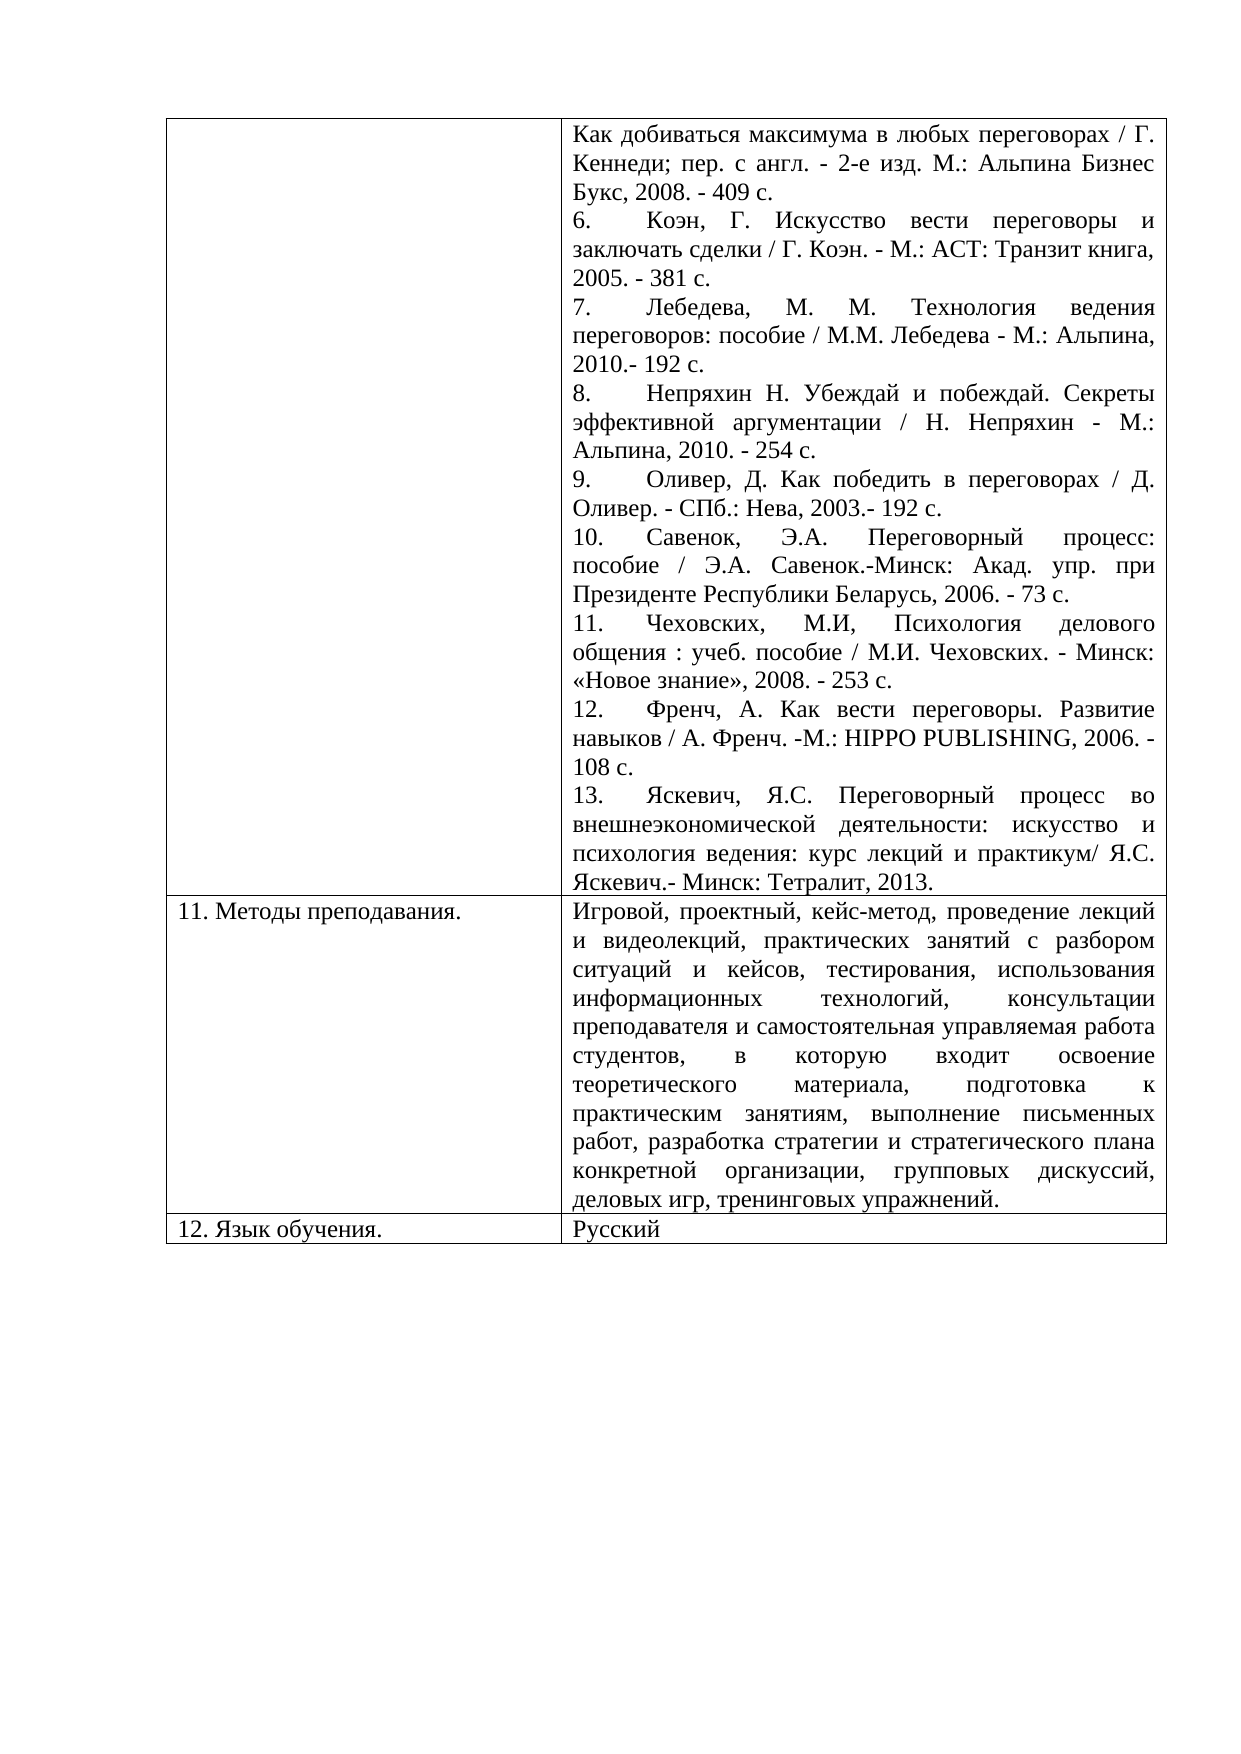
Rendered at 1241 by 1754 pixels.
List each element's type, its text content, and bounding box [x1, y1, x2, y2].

table_cell Русский [562, 1214, 1166, 1242]
table_cell 12. Язык обучения. [167, 1214, 561, 1242]
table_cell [562, 119, 1166, 895]
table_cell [167, 119, 561, 895]
table_cell Игровой, проектный, кейс-метод, проведение лекций и видеолекций, практических занятий с разбором ситуаций и кейсов, тестирования, использования информационных технологий, консультации преподавателя и самостоятельная управляемая работа студентов, в которую входит освоение теоретического материала, подготовка к практическим занятиям, выполнение письменных работ, разработка стратегии и стратегического плана конкретной организации, групповых дискуссий, деловых игр, тренинговых упражнений. [562, 896, 1166, 1213]
table_cell 11. Методы преподавания. [167, 896, 561, 1213]
